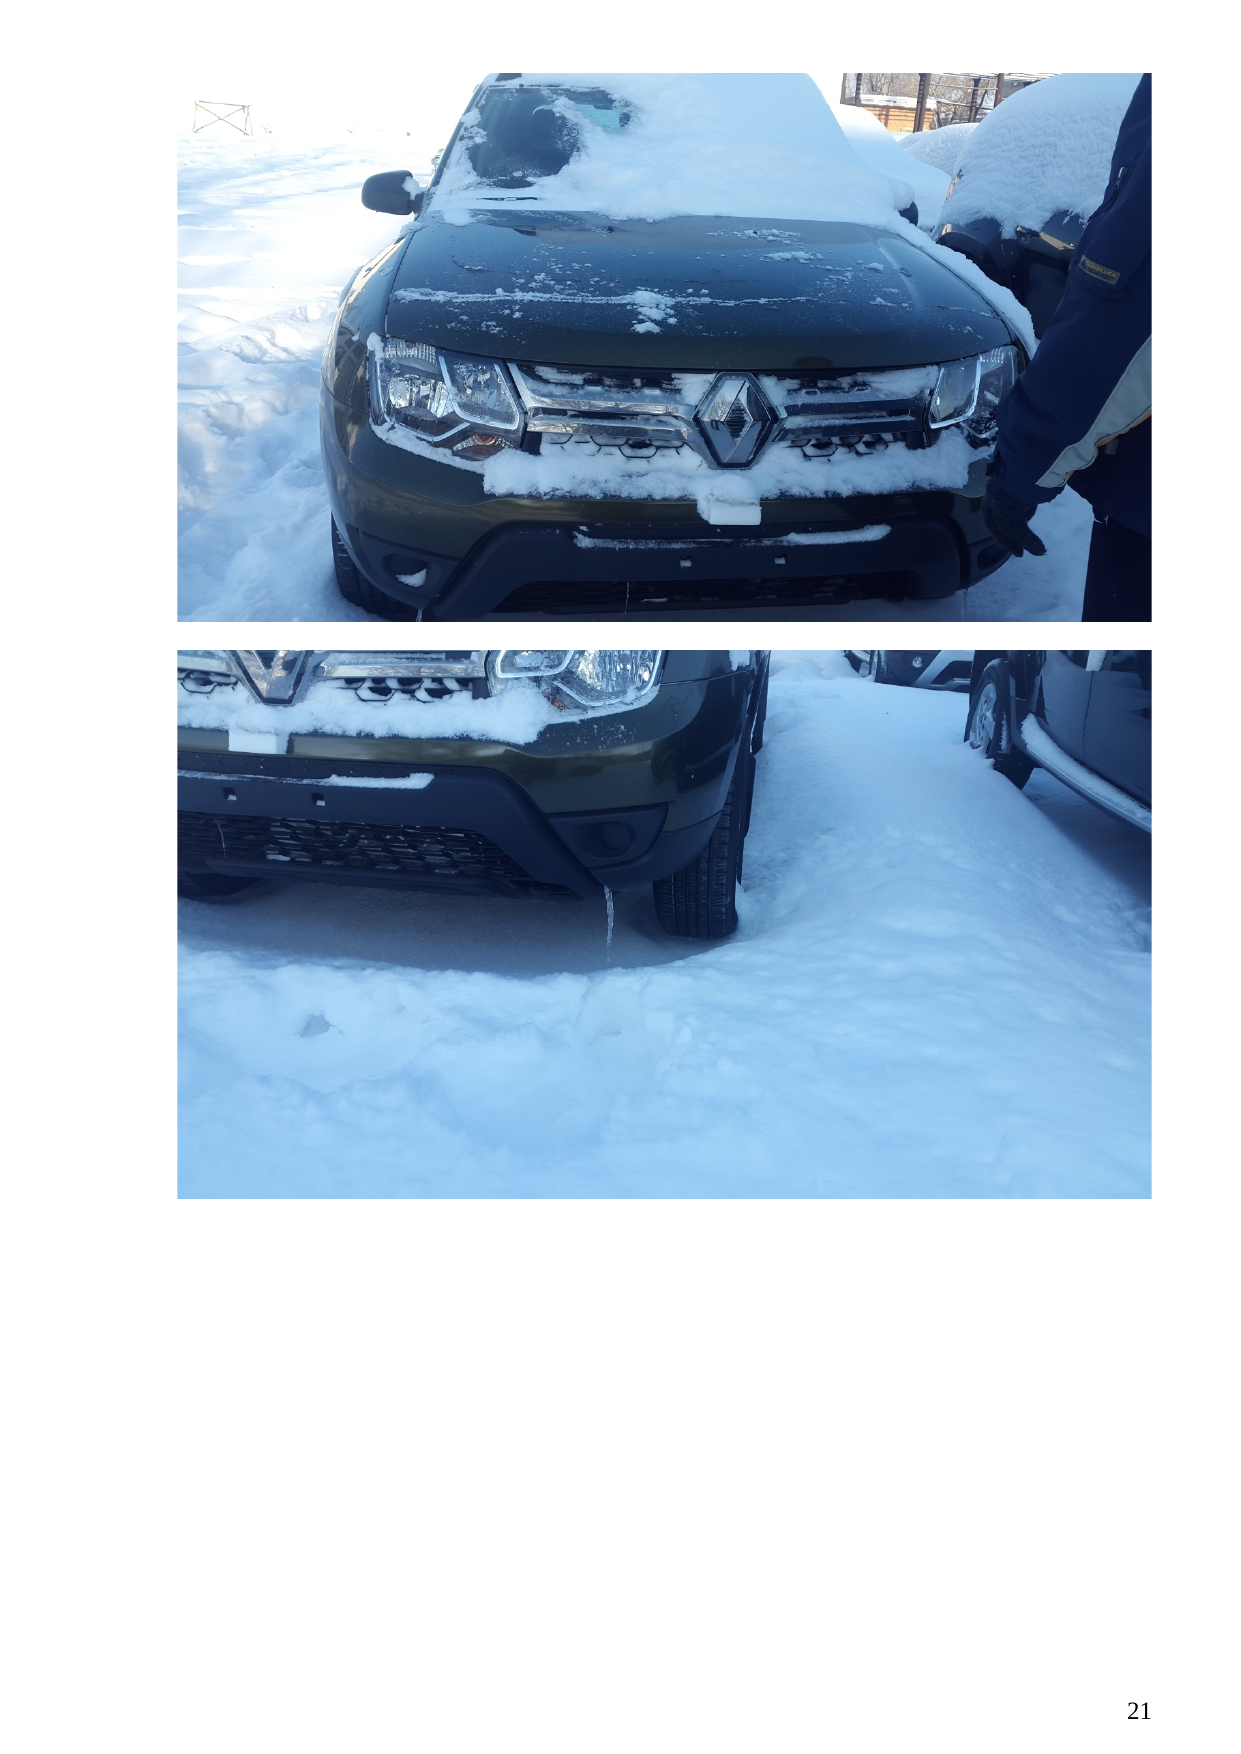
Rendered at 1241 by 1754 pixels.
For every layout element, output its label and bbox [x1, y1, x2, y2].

picture [177, 73, 1152, 622]
picture [177, 650, 1152, 1199]
